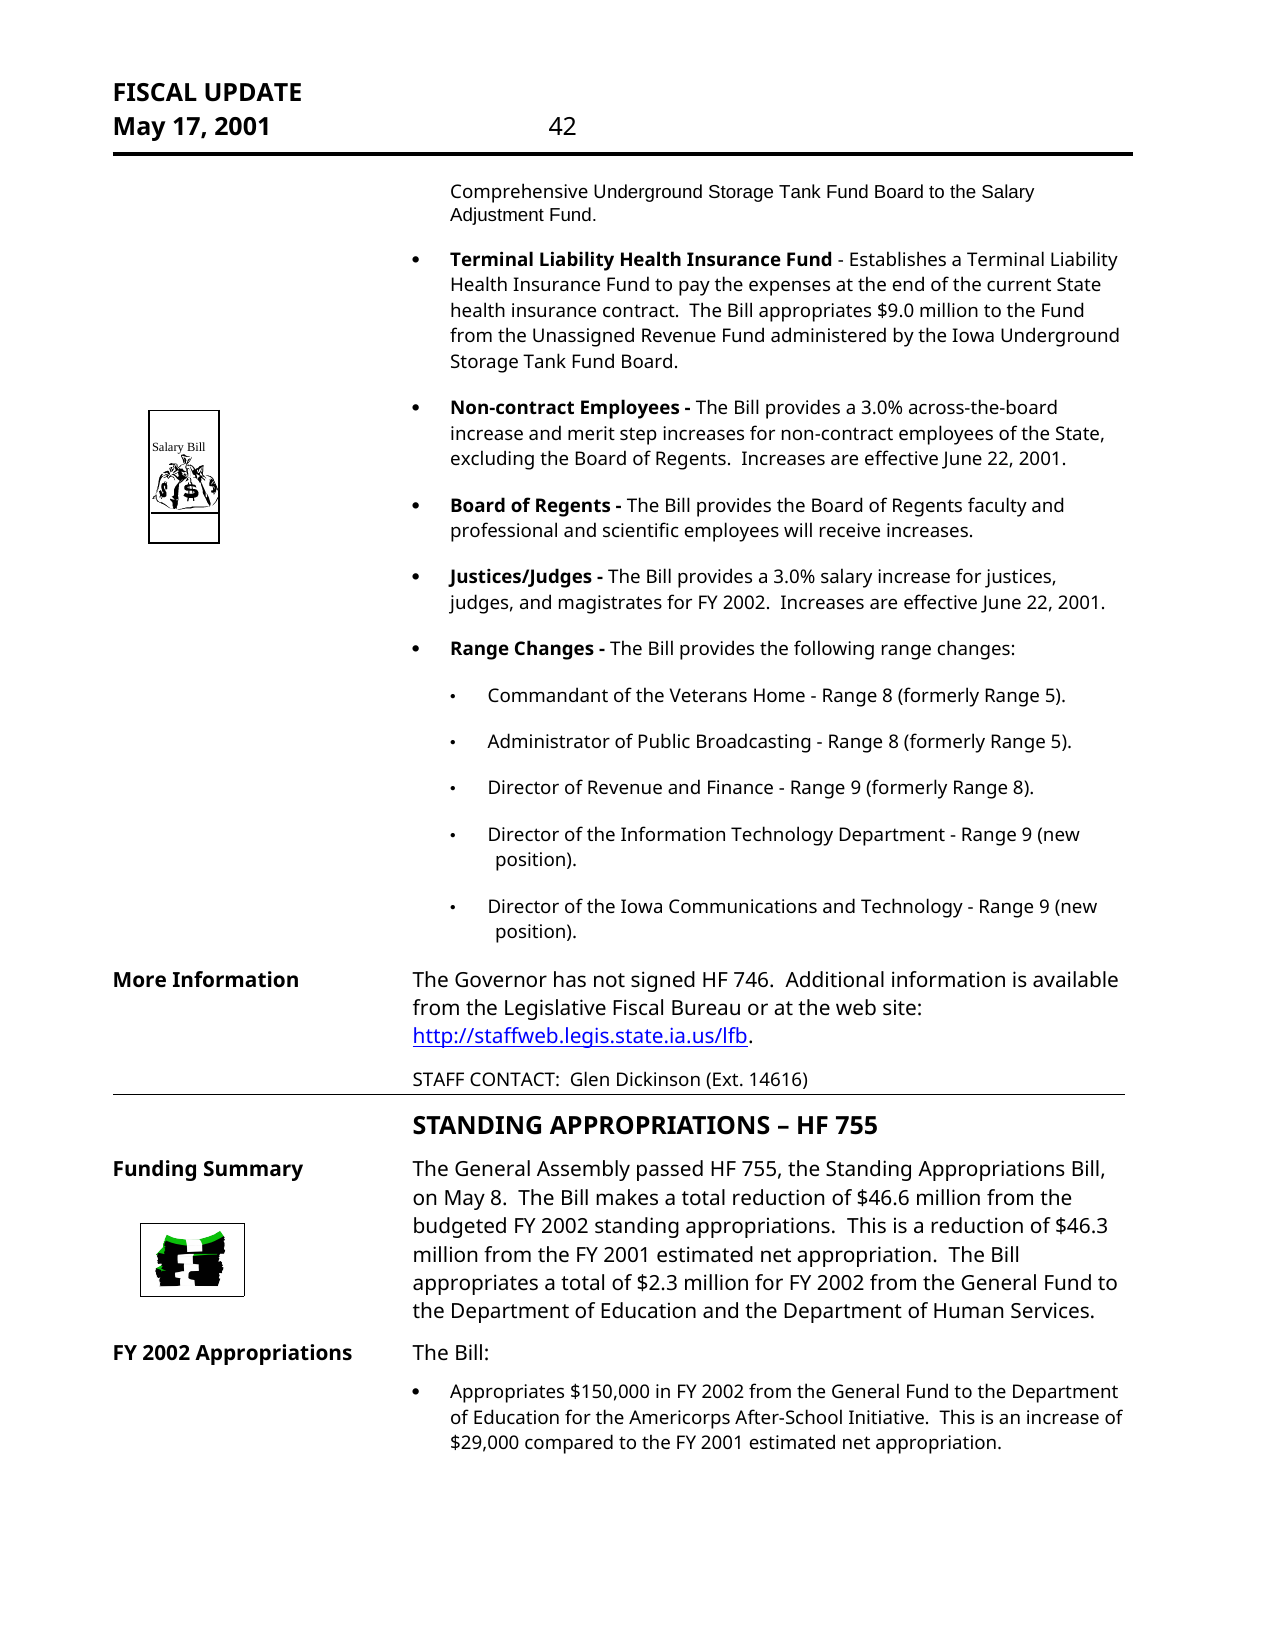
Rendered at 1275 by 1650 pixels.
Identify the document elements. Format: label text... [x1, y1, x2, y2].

text Appropriates $150,000 in FY 2002 from the General Fund to the Department of Education for the Americorps After-School Initiative. This is an increase of $29,000 compared to the FY 2001 estimated net appropriation. [412, 1378, 1125, 1455]
title Standing Appropriations – HF 755 [412, 1108, 1125, 1142]
text Funding Summary The General Assembly passed HF 755, the Standing Appropriations Bill, on May 8. The Bill makes a total reduction of $46.6 million from the budgeted FY 2002 standing appropriations. This is a reduction of $46.3 million from the FY 2001 estimated net appropriation. The Bill appropriates a total of $2.3 million for FY 2002 from the General Fund to the Department of Education and the Department of Human Services. [112, 1154, 1125, 1325]
text Terminal Liability Health Insurance Fund - Establishes a Terminal Liability Health Insurance Fund to pay the expenses at the end of the current State health insurance contract. The Bill appropriates $9.0 million to the Fund from the Unassigned Revenue Fund administered by the Iowa Underground Storage Tank Fund Board. [412, 246, 1125, 374]
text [412, 178, 1125, 225]
text Director of Revenue and Finance - Range 9 (formerly Range 8). [450, 775, 1125, 800]
text FY 2002 Appropriations The Bill: [112, 1338, 1125, 1366]
text Director of the Information Technology Department - Range 9 (new position). [450, 821, 1125, 872]
text Range Changes - The Bill provides the following range changes: [412, 636, 1125, 661]
text Non-contract Employees - The Bill provides a 3.0% across-the-board increase and merit step increases for non-contract employees of the State, excluding the Board of Regents. Increases are effective June 22, 2001. [412, 394, 1125, 471]
text Justices/Judges - The Bill provides a 3.0% salary increase for justices, judges, and magistrates for FY 2002. Increases are effective June 22, 2001. [412, 564, 1125, 615]
text More Information The Governor has not signed HF 746. Additional information is available from the Legislative Fiscal Bureau or at the web site: http://staffweb.legis.state.ia.us/lfb. [112, 965, 1125, 1050]
text Administrator of Public Broadcasting - Range 8 (formerly Range 5). [450, 728, 1125, 754]
text Commandant of the Veterans Home - Range 8 (formerly Range 5). [450, 682, 1125, 707]
text Board of Regents - The Bill provides the Board of Regents faculty and professional and scientific employees will receive increases. [412, 492, 1125, 543]
text STAFF CONTACT: Glen Dickinson (Ext. 14616) [112, 1067, 1125, 1095]
text Salary Bill [152, 439, 216, 454]
text Director of the Iowa Communications and Technology - Range 9 (new position). [450, 893, 1125, 944]
